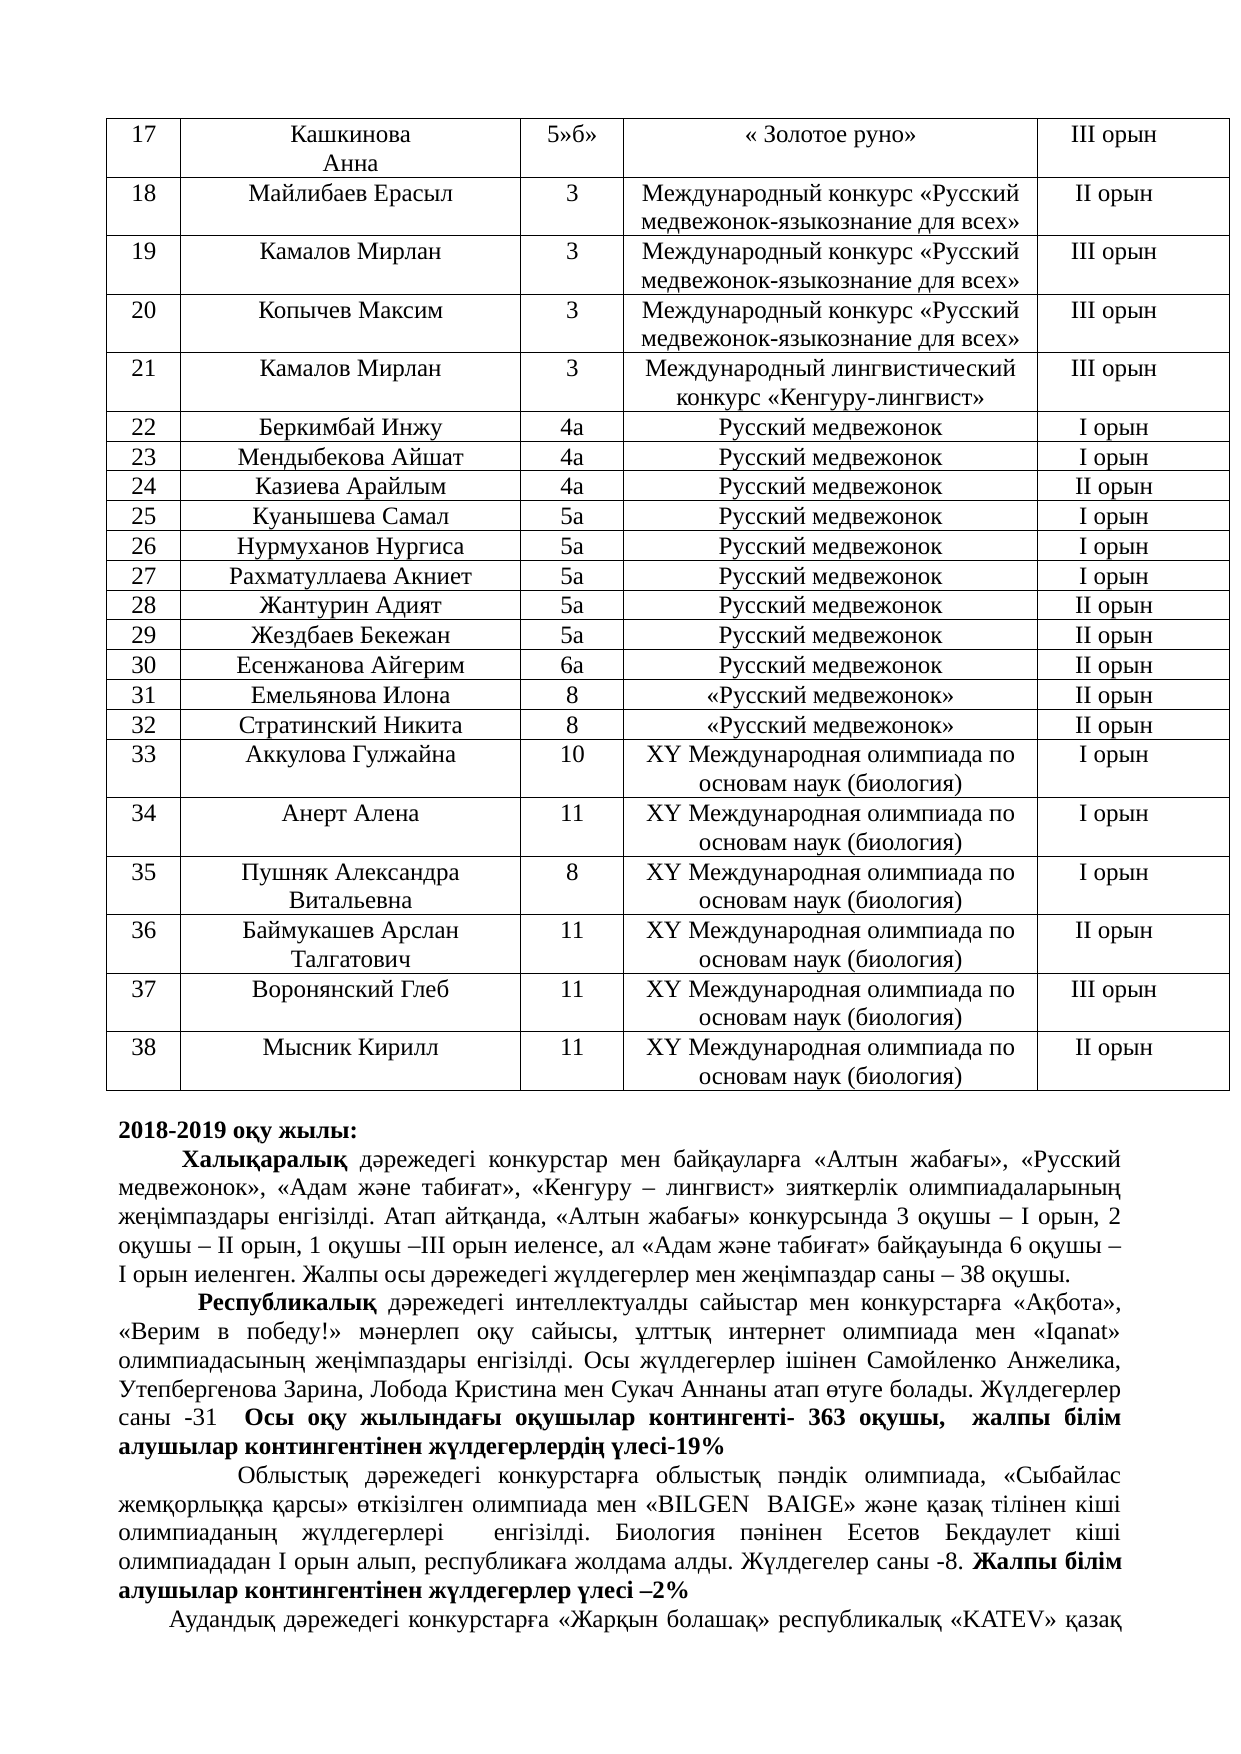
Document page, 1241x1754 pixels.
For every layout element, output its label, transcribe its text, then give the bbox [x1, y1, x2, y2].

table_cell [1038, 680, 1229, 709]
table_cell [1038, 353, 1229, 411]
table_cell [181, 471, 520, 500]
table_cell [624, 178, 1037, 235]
text Республикалық дәрежедегі интеллектуалды сайыстар мен конкурстарға «Ақбота», «Верим в победу!» мәнерлеп оқу сайысы, ұлттық интернет олимпиада мен «Iqanat» олимпиадасының жеңімпаздары енгізілді. Осы жүлдегерлер ішінен Самойленко Анжелика, Утепбергенова Зарина, Лобода Кристина мен Сукач Аннаны атап өтуге болады. Жүлдегерлер саны -31 Осы оқу жылындағы оқушылар контингенті- 363 оқушы, жалпы білім алушылар контингентінен жүлдегерлердің үлесі-19% [118, 1287, 1122, 1460]
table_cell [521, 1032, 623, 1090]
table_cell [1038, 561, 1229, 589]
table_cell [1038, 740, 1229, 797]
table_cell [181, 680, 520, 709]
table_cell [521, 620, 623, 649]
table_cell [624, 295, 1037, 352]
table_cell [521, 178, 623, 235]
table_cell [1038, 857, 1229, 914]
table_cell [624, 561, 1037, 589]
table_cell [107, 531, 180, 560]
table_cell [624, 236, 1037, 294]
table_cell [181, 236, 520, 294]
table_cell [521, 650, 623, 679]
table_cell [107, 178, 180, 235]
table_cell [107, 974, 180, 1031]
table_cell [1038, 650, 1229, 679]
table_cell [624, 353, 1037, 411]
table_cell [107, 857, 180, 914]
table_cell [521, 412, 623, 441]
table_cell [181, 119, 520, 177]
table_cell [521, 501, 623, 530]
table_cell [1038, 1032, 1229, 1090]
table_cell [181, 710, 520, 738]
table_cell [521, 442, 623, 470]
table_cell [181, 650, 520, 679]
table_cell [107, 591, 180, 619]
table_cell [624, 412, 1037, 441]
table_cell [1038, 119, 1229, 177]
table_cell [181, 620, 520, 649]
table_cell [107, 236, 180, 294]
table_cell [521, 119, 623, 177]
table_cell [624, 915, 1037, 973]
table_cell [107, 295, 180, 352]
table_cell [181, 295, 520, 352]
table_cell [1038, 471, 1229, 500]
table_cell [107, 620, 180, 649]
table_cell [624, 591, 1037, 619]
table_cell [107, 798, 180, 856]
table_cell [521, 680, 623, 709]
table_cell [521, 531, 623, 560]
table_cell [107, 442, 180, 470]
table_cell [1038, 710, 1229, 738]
text Халықаралық дәрежедегі конкурстар мен байқауларға «Алтын жабағы», «Русский медвежонок», «Адам және табиғат», «Кенгуру – лингвист» зияткерлік олимпиадаларының жеңімпаздары енгізілді. Атап айтқанда, «Алтын жабағы» конкурсында 3 оқушы – І орын, 2 оқушы – ІІ орын, 1 оқушы –ІІІ орын иеленсе, ал «Адам және табиғат» байқауында 6 оқушы –І орын иеленген. Жалпы осы дәрежедегі жүлдегерлер мен жеңімпаздар саны – 38 оқушы. [118, 1144, 1122, 1287]
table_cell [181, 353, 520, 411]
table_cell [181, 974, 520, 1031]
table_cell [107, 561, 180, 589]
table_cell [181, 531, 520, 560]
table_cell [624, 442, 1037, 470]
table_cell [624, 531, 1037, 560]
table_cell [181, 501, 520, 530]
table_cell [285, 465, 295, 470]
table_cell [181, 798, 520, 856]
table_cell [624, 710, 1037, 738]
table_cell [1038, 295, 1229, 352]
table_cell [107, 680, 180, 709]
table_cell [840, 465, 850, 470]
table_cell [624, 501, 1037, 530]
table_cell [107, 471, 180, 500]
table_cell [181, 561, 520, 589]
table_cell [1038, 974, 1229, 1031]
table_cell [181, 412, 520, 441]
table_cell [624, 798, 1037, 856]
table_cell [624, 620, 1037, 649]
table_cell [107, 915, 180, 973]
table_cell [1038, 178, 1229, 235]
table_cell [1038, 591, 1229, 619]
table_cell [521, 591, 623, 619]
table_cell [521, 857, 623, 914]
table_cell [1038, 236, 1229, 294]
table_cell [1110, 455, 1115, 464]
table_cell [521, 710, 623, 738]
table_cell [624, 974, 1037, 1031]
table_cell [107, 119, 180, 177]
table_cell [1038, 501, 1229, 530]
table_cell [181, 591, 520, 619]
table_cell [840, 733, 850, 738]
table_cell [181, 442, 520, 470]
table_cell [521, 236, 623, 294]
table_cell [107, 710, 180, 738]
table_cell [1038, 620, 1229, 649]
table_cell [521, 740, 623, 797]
text Облыстық дәрежедегі конкурстарға облыстық пәндік олимпиада, «Сыбайлас жемқорлыққа қарсы» өткізілген олимпиада мен «BILGEN BAIGE» және қазақ тілінен кіші олимпиаданың жүлдегерлері енгізілді. Биология пәнінен Есетов Бекдаулет кіші олимпиададан І орын алып, республикаға жолдама алды. Жүлдегелер саны -8. Жалпы білім алушылар контингентінен жүлдегерлер үлесі –2% [118, 1460, 1122, 1604]
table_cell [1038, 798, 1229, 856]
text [118, 1604, 1122, 1632]
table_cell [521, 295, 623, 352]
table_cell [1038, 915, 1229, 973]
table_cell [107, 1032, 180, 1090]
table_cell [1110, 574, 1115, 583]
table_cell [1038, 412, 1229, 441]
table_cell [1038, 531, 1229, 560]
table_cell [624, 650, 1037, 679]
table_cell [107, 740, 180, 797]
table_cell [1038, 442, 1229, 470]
text 2018-2019 оқу жылы: [118, 1115, 1122, 1144]
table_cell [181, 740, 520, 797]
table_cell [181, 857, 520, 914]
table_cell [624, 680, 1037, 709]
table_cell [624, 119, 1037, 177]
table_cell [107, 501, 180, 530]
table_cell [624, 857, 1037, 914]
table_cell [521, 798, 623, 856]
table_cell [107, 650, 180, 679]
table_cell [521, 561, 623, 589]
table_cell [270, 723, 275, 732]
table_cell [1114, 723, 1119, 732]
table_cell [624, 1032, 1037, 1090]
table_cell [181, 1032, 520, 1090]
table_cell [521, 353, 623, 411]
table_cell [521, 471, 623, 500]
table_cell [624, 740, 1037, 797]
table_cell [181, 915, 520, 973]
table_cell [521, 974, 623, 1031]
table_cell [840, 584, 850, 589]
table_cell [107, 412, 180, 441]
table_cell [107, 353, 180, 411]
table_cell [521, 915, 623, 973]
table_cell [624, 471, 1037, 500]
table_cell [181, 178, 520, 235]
